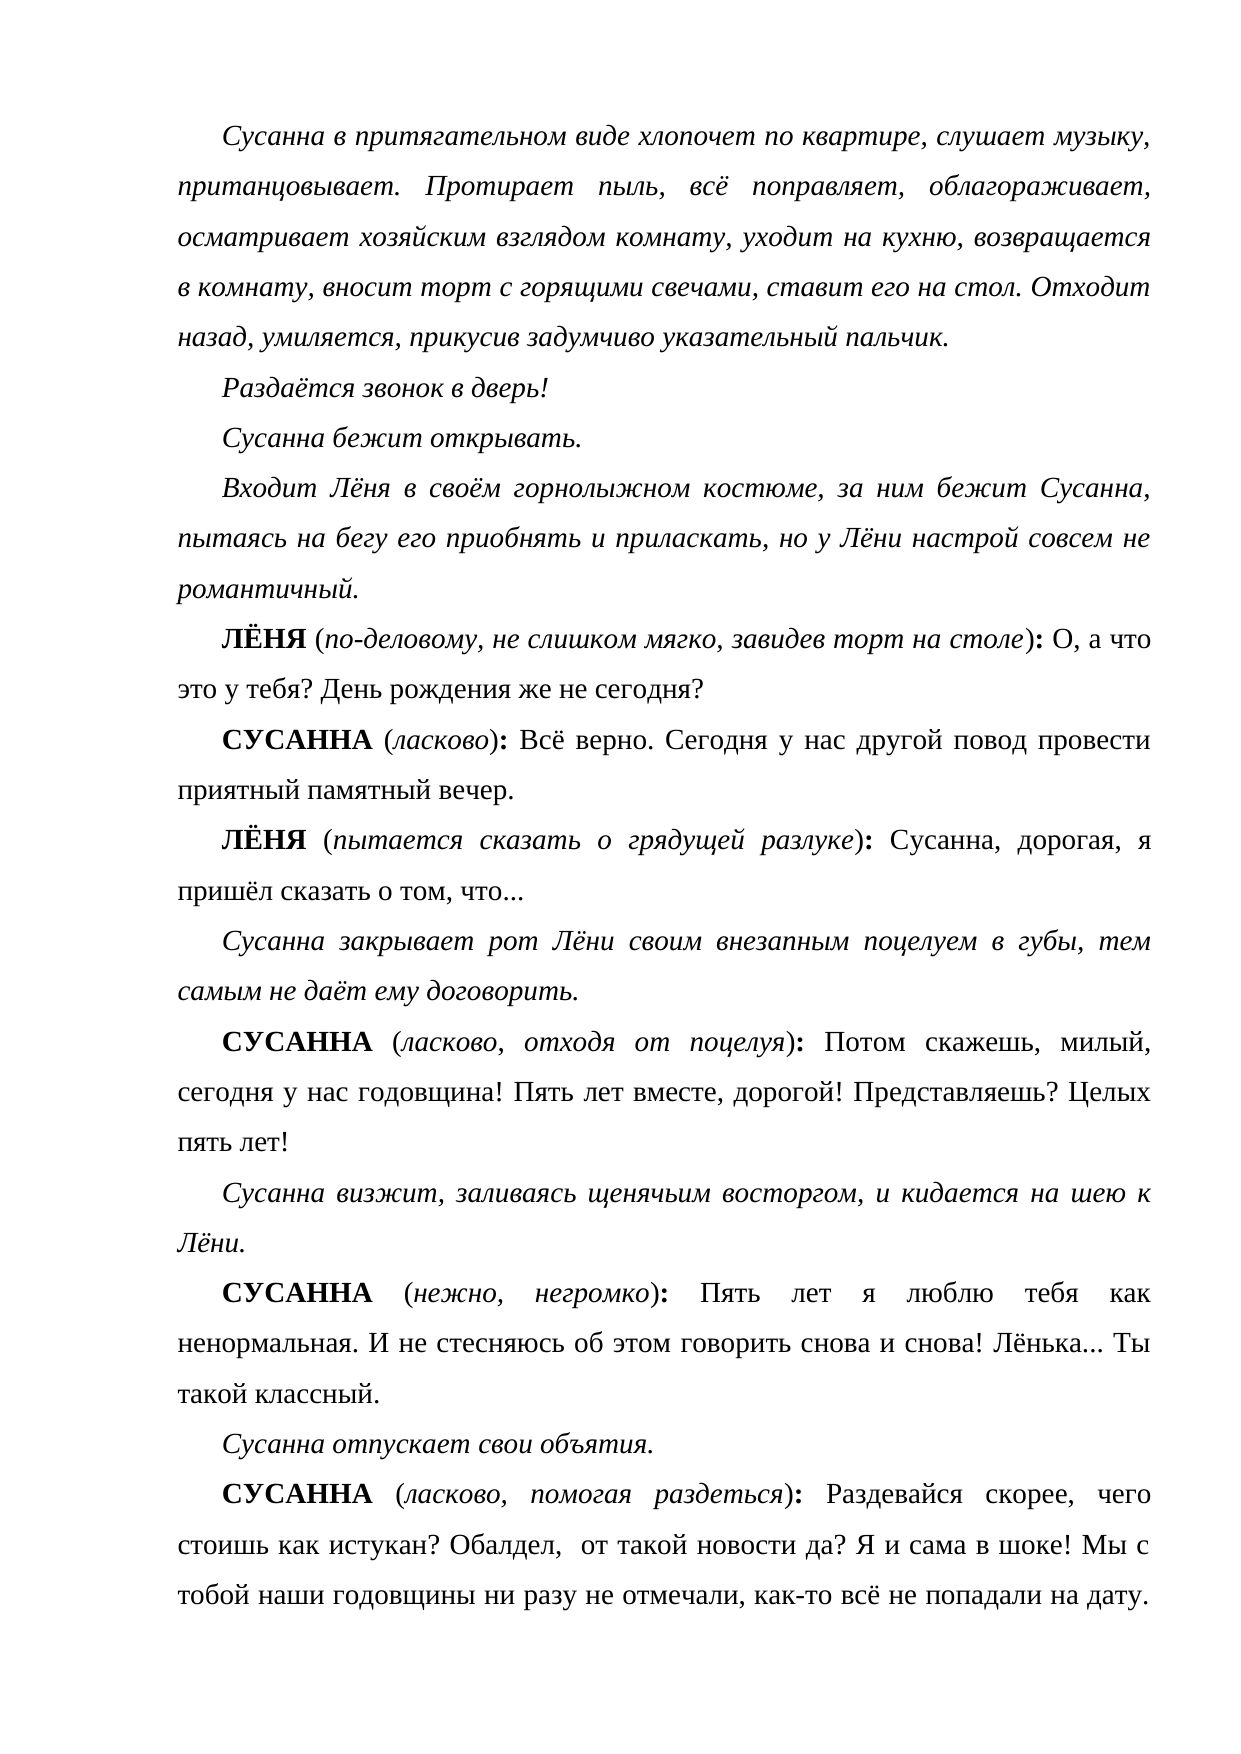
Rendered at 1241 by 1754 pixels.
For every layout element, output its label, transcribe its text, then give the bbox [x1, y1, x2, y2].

text Раздаётся звонок в дверь! [177, 370, 1152, 403]
text Сусанна бежит открывать. [177, 420, 1152, 453]
text СУСАННА (нежно, негромко): Пять лет я люблю тебя как ненормальная. И не стесняюсь об этом говорить снова и снова! Лёнька... Ты такой классный. [177, 1275, 1152, 1409]
text Сусанна отпускает свои объятия. [177, 1426, 1152, 1460]
text СУСАННА (ласково, отходя от поцелуя): Потом скажешь, милый, сегодня у нас годовщина! Пять лет вместе, дорогой! Представляешь? Целых пять лет! [177, 1024, 1152, 1158]
text Сусанна визжит, заливаясь щенячьим восторгом, и кидается на шею к Лёни. [177, 1175, 1152, 1258]
text Сусанна в притягательном виде хлопочет по квартире, слушает музыку, пританцовывает. Протирает пыль, всё поправляет, облагораживает, осматривает хозяйским взглядом комнату, уходит на кухню, возвращается в комнату, вносит торт с горящими свечами, ставит его на стол. Отходит назад, умиляется, прикусив задумчиво указательный пальчик. [177, 118, 1152, 353]
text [177, 1477, 1152, 1611]
text СУСАННА (ласково): Всё верно. Сегодня у нас другой повод провести приятный памятный вечер. [177, 722, 1152, 806]
text ЛЁНЯ (пытается сказать о грядущей разлуке): Сусанна, дорогая, я пришёл сказать о том, что... [177, 822, 1152, 906]
text Входит Лёня в своём горнолыжном костюме, за ним бежит Сусанна, пытаясь на бегу его приобнять и приласкать, но у Лёни настрой совсем не романтичный. [177, 470, 1152, 604]
text Сусанна закрывает рот Лёни своим внезапным поцелуем в губы, тем самым не даёт ему договорить. [177, 923, 1152, 1007]
text ЛЁНЯ (по-деловому, не слишком мягко, завидев торт на столе): О, а что это у тебя? День рождения же не сегодня? [177, 621, 1152, 705]
